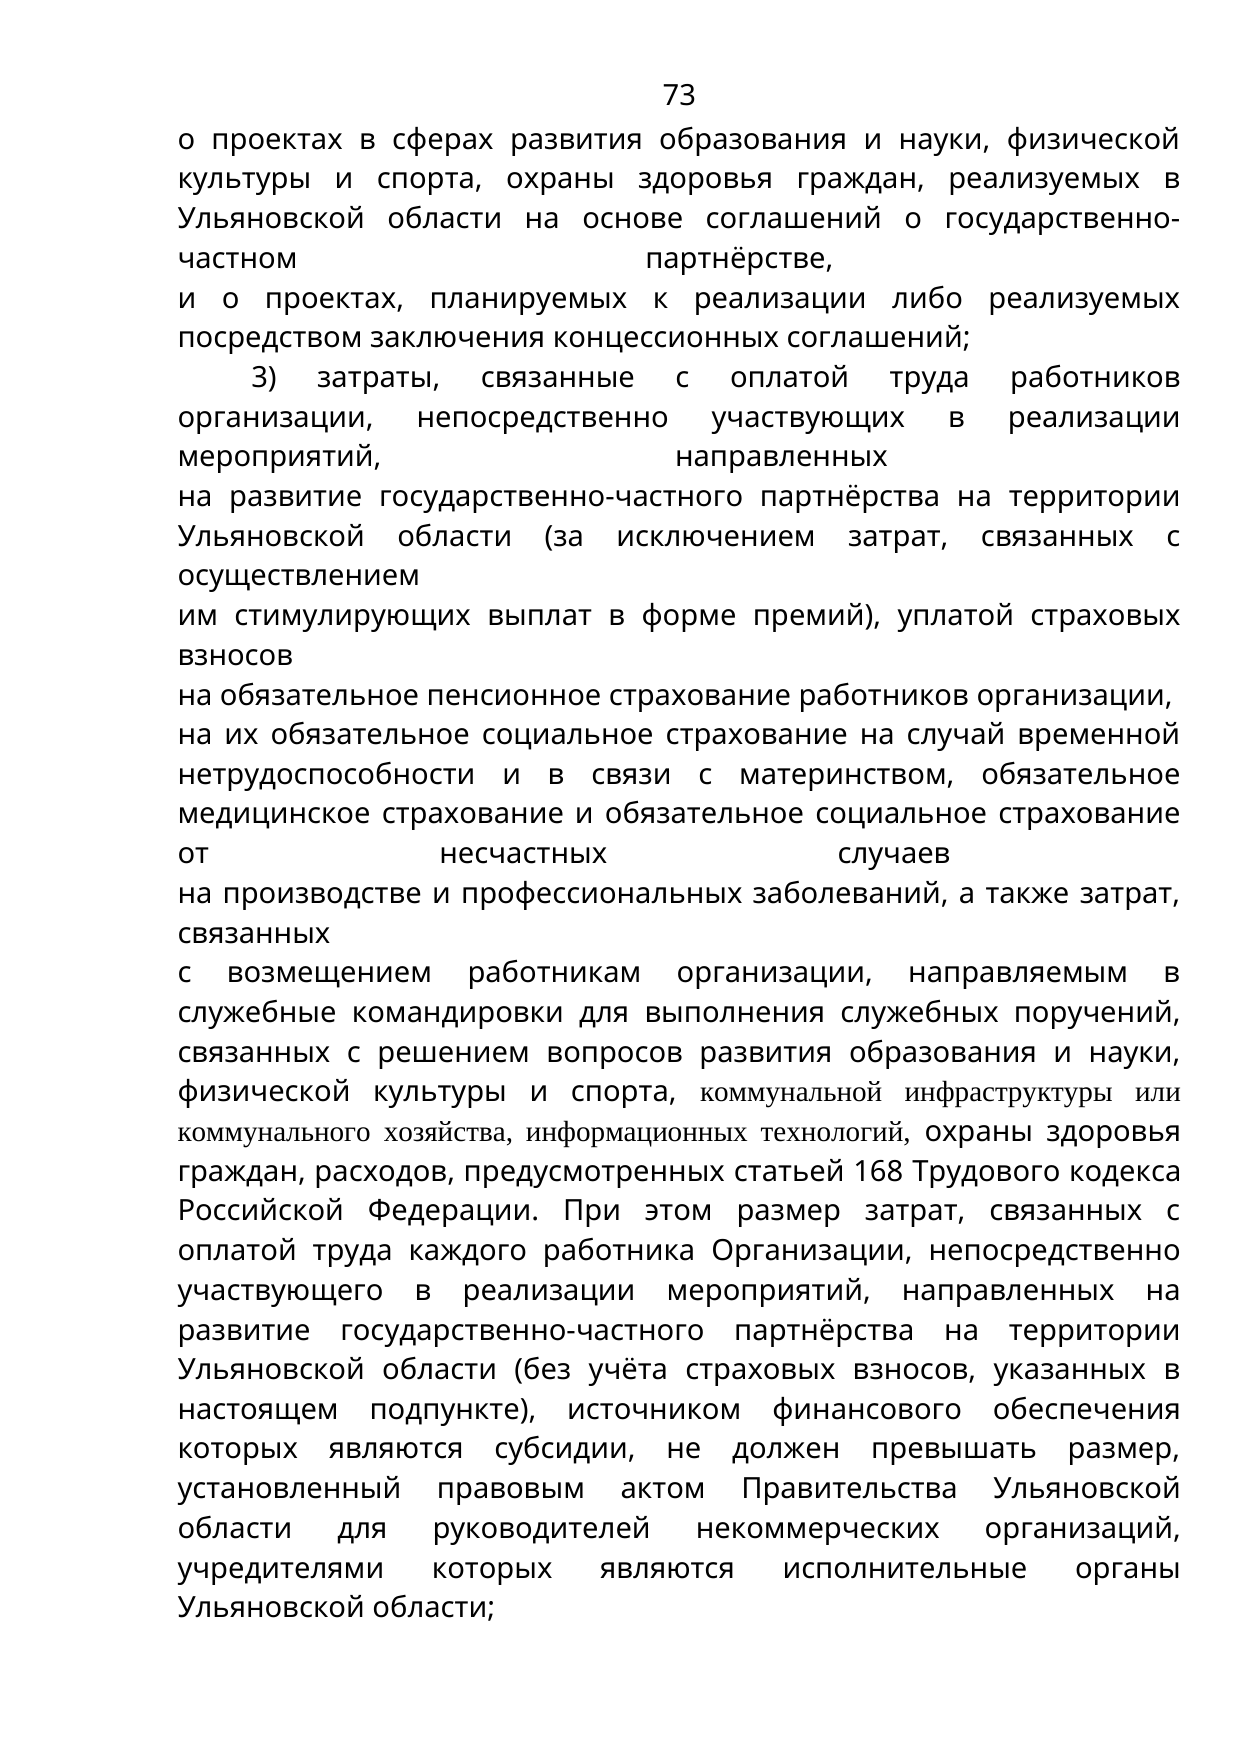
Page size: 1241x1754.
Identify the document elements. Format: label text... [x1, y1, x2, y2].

text 3) затраты, связанные с оплатой труда работников организации, непосредственно участвующих в реализации мероприятий, направленных на развитие государственно-частного партнёрства на территории Ульяновской области (за исключением затрат, связанных с осуществлением им стимулирующих выплат в форме премий), уплатой страховых взносов на обязательное пенсионное страхование работников организации, на их обязательное социальное страхование на случай временной нетрудоспособности и в связи с материнством, обязательное медицинское страхование и обязательное социальное страхование от несчастных случаев на производстве и профессиональных заболеваний, а также затрат, связанных с возмещением работникам организации, направляемым в служебные командировки для выполнения служебных поручений, связанных с решением вопросов развития образования и науки, физической культуры и спорта, коммунальной инфраструктуры или коммунального хозяйства, информационных технологий, охраны здоровья граждан, расходов, предусмотренных статьей 168 Трудового кодекса Российской Федерации. При этом размер затрат, связанных с оплатой труда каждого работника Организации, непосредственно участвующего в реализации мероприятий, направленных на развитие государственно-частного партнёрства на территории Ульяновской области (без учёта страховых взносов, указанных в настоящем подпункте), источником финансового обеспечения которых являются субсидии, не должен превышать размер, установленный правовым актом Правительства Ульяновской области для руководителей некоммерческих организаций, учредителями которых являются исполнительные органы Ульяновской области; [177, 356, 1181, 1626]
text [177, 118, 1181, 356]
